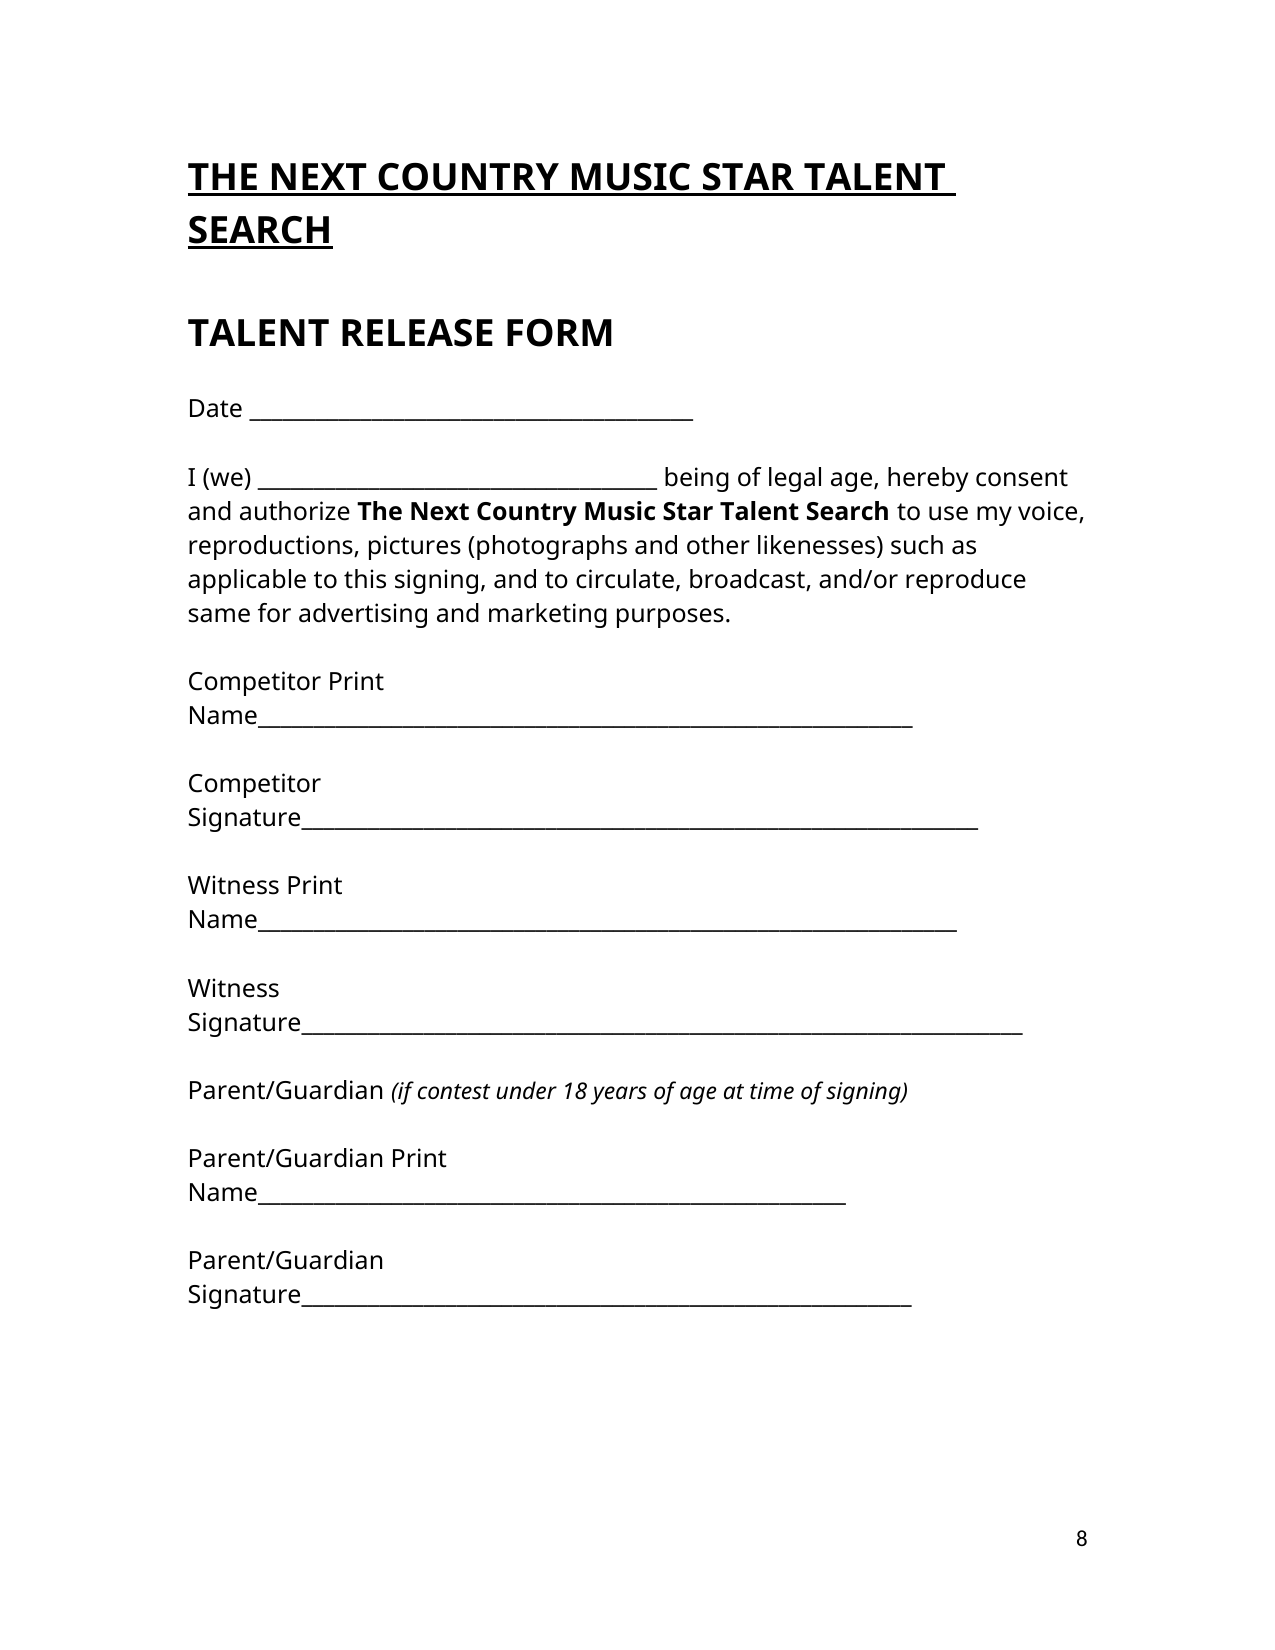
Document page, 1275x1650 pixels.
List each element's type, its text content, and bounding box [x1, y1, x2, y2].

text Witness Print Name_______________________________________________________________ [187, 868, 1087, 936]
text Parent/Guardian Print Name_____________________________________________________ [187, 1141, 1087, 1209]
text THE NEXT COUNTRY MUSIC STAR TALENT SEARCH [187, 150, 1087, 255]
text Competitor Signature_____________________________________________________________ [187, 766, 1087, 834]
text Parent/Guardian (if contest under 18 years of age at time of signing) [187, 1072, 1087, 1106]
text Competitor Print Name___________________________________________________________ [187, 664, 1087, 732]
text I (we) ____________________________________ being of legal age, hereby consent and authorize The Next Country Music Star Talent Search to use my voice, reproductions, pictures (photographs and other likenesses) such as applicable to this signing, and to circulate, broadcast, and/or reproduce same for advertising and marketing purposes. [187, 459, 1087, 629]
text Date ________________________________________ [187, 391, 1087, 425]
text Witness Signature_________________________________________________________________ [187, 970, 1087, 1038]
text Parent/Guardian Signature_______________________________________________________ [187, 1243, 1087, 1311]
text TALENT RELEASE FORM [187, 306, 1087, 357]
